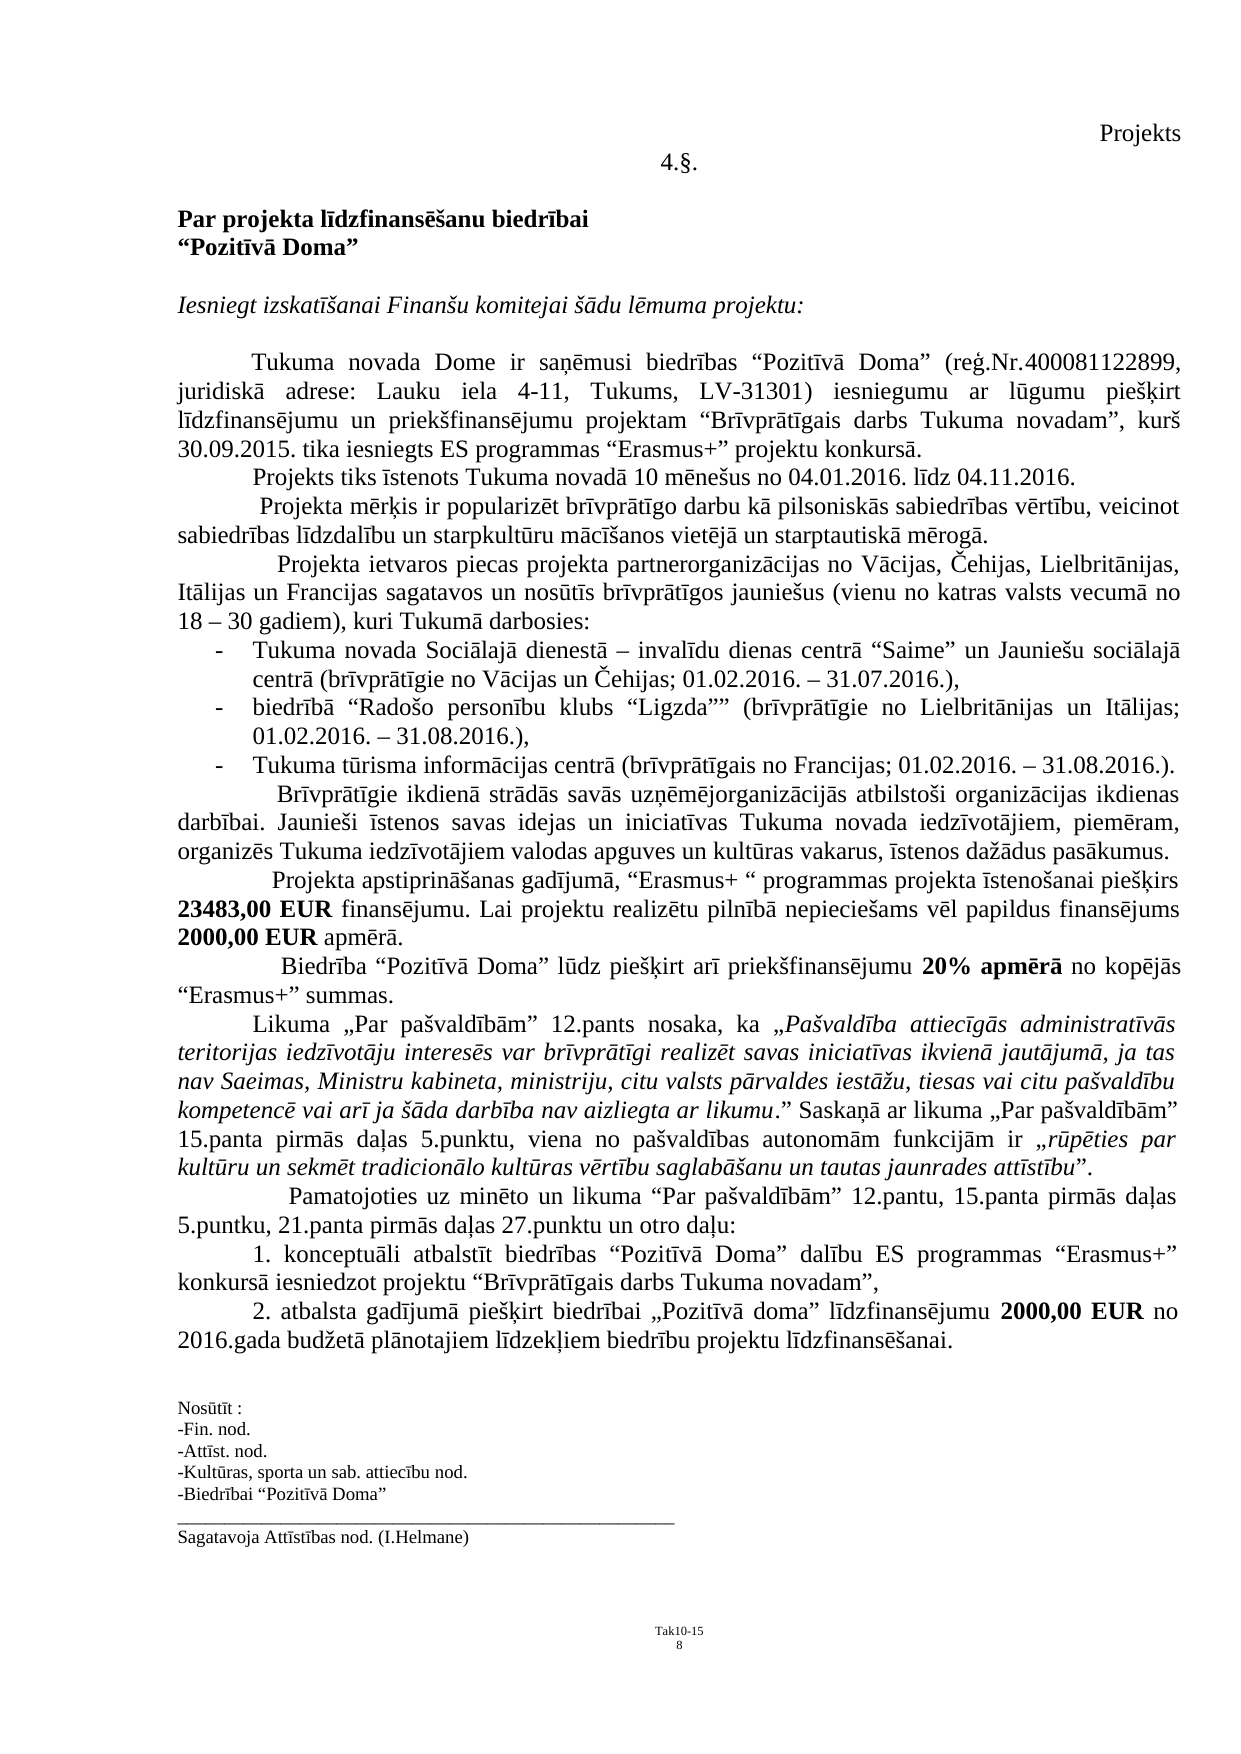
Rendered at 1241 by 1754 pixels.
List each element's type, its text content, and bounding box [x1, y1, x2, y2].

text Projekts tiks īstenots Tukuma novadā 10 mēnešus no 04.01.2016. līdz 04.11.2016. [177, 462, 1181, 491]
text -Kultūras, sporta un sab. attiecību nod. [177, 1461, 1181, 1483]
text 4.§. [177, 147, 1181, 176]
text 1. konceptuāli atbalstīt biedrības “Pozitīvā Doma” dalību ES programmas “Erasmus+” konkursā iesniedzot projektu “Brīvprātīgais darbs Tukuma novadam”, [177, 1239, 1178, 1296]
text Tukuma novada Dome ir saņēmusi biedrības “Pozitīvā Doma” (reģ.Nr.400081122899, juridiskā adrese: Lauku iela 4-11, Tukums, LV-31301) iesniegumu ar lūgumu piešķirt līdzfinansējumu un priekšfinansējumu projektam “Brīvprātīgais darbs Tukuma novadam”, kurš 30.09.2015. tika iesniegts ES programmas “Erasmus+” projektu konkursā. [177, 347, 1181, 462]
text Projekta apstiprināšanas gadījumā, “Erasmus+ “ programmas projekta īstenošanai piešķirs 23483,00 EUR finansējumu. Lai projektu realizētu pilnībā nepieciešams vēl papildus finansējums 2000,00 EUR apmērā. [177, 865, 1181, 951]
list Tukuma novada Sociālajā dienestā – invalīdu dienas centrā “Saime” un Jauniešu sociālajā centrā (brīvprātīgie no Vācijas un Čehijas; 01.02.2016. – 31.07.2016.), [215, 635, 1181, 692]
text Iesniegt izskatīšanai Finanšu komitejai šādu lēmuma projektu: [177, 290, 1181, 319]
text 2. atbalsta gadījumā piešķirt biedrībai „Pozitīvā doma” līdzfinansējumu 2000,00 EUR no 2016.gada budžetā plānotajiem līdzekļiem biedrību projektu līdzfinansēšanai. [177, 1296, 1178, 1354]
text Nosūtīt : [177, 1397, 1181, 1418]
text Par projekta līdzfinansēšanu biedrībai [177, 204, 1181, 232]
text Brīvprātīgie ikdienā strādās savās uzņēmējorganizācijās atbilstoši organizācijas ikdienas darbībai. Jaunieši īstenos savas idejas un iniciatīvas Tukuma novada iedzīvotājiem, piemēram, organizēs Tukuma iedzīvotājiem valodas apguves un kultūras vakarus, īstenos dažādus pasākumus. [177, 779, 1181, 865]
text -Attīst. nod. [177, 1440, 1181, 1461]
list biedrībā “Radošo personību klubs “Ligzda”” (brīvprātīgie no Lielbritānijas un Itālijas; 01.02.2016. – 31.08.2016.), [215, 692, 1181, 750]
text “Pozitīvā Doma” [177, 232, 1181, 261]
text Pamatojoties uz minēto un likuma “Par pašvaldībām” 12.pantu, 15.panta pirmās daļas 5.puntku, 21.panta pirmās daļas 27.punktu un otro daļu: [177, 1181, 1178, 1239]
text Likuma „Par pašvaldībām” 12.pants nosaka, ka „Pašvaldība attiecīgās administratīvās teritorijas iedzīvotāju interesēs var brīvprātīgi realizēt savas iniciatīvas ikvienā jautājumā, ja tas nav Saeimas, Ministru kabineta, ministriju, citu valsts pārvaldes iestāžu, tiesas vai citu pašvaldību kompetencē vai arī ja šāda darbība nav aizliegta ar likumu.” Saskaņā ar likuma „Par pašvaldībām” 15.panta pirmās daļas 5.punktu, viena no pašvaldības autonomām funkcijām ir „rūpēties par kultūru un sekmēt tradicionālo kultūras vērtību saglabāšanu un tautas jaunrades attīstību”. [177, 1009, 1178, 1181]
list Tukuma tūrisma informācijas centrā (brīvprātīgais no Francijas; 01.02.2016. – 31.08.2016.). [215, 750, 1181, 779]
text Projekts [177, 118, 1181, 147]
text Biedrība “Pozitīvā Doma” lūdz piešķirt arī priekšfinansējumu 20% apmērā no kopējās “Erasmus+” summas. [177, 951, 1181, 1009]
text Projekta mērķis ir popularizēt brīvprātīgo darbu kā pilsoniskās sabiedrības vērtību, veicinot sabiedrības līdzdalību un starpkultūru mācīšanos vietējā un starptautiskā mērogā. [177, 491, 1181, 549]
text Projekta ietvaros piecas projekta partnerorganizācijas no Vācijas, Čehijas, Lielbritānijas, Itālijas un Francijas sagatavos un nosūtīs brīvprātīgos jauniešus (vienu no katras valsts vecumā no 18 – 30 gadiem), kuri Tukumā darbosies: [177, 549, 1181, 635]
text -Fin. nod. [177, 1418, 1181, 1440]
text _____________________________________________________ [177, 1504, 1181, 1526]
text Sagatavoja Attīstības nod. (I.Helmane) [177, 1526, 1181, 1548]
text -Biedrībai “Pozitīvā Doma” [177, 1483, 1181, 1504]
